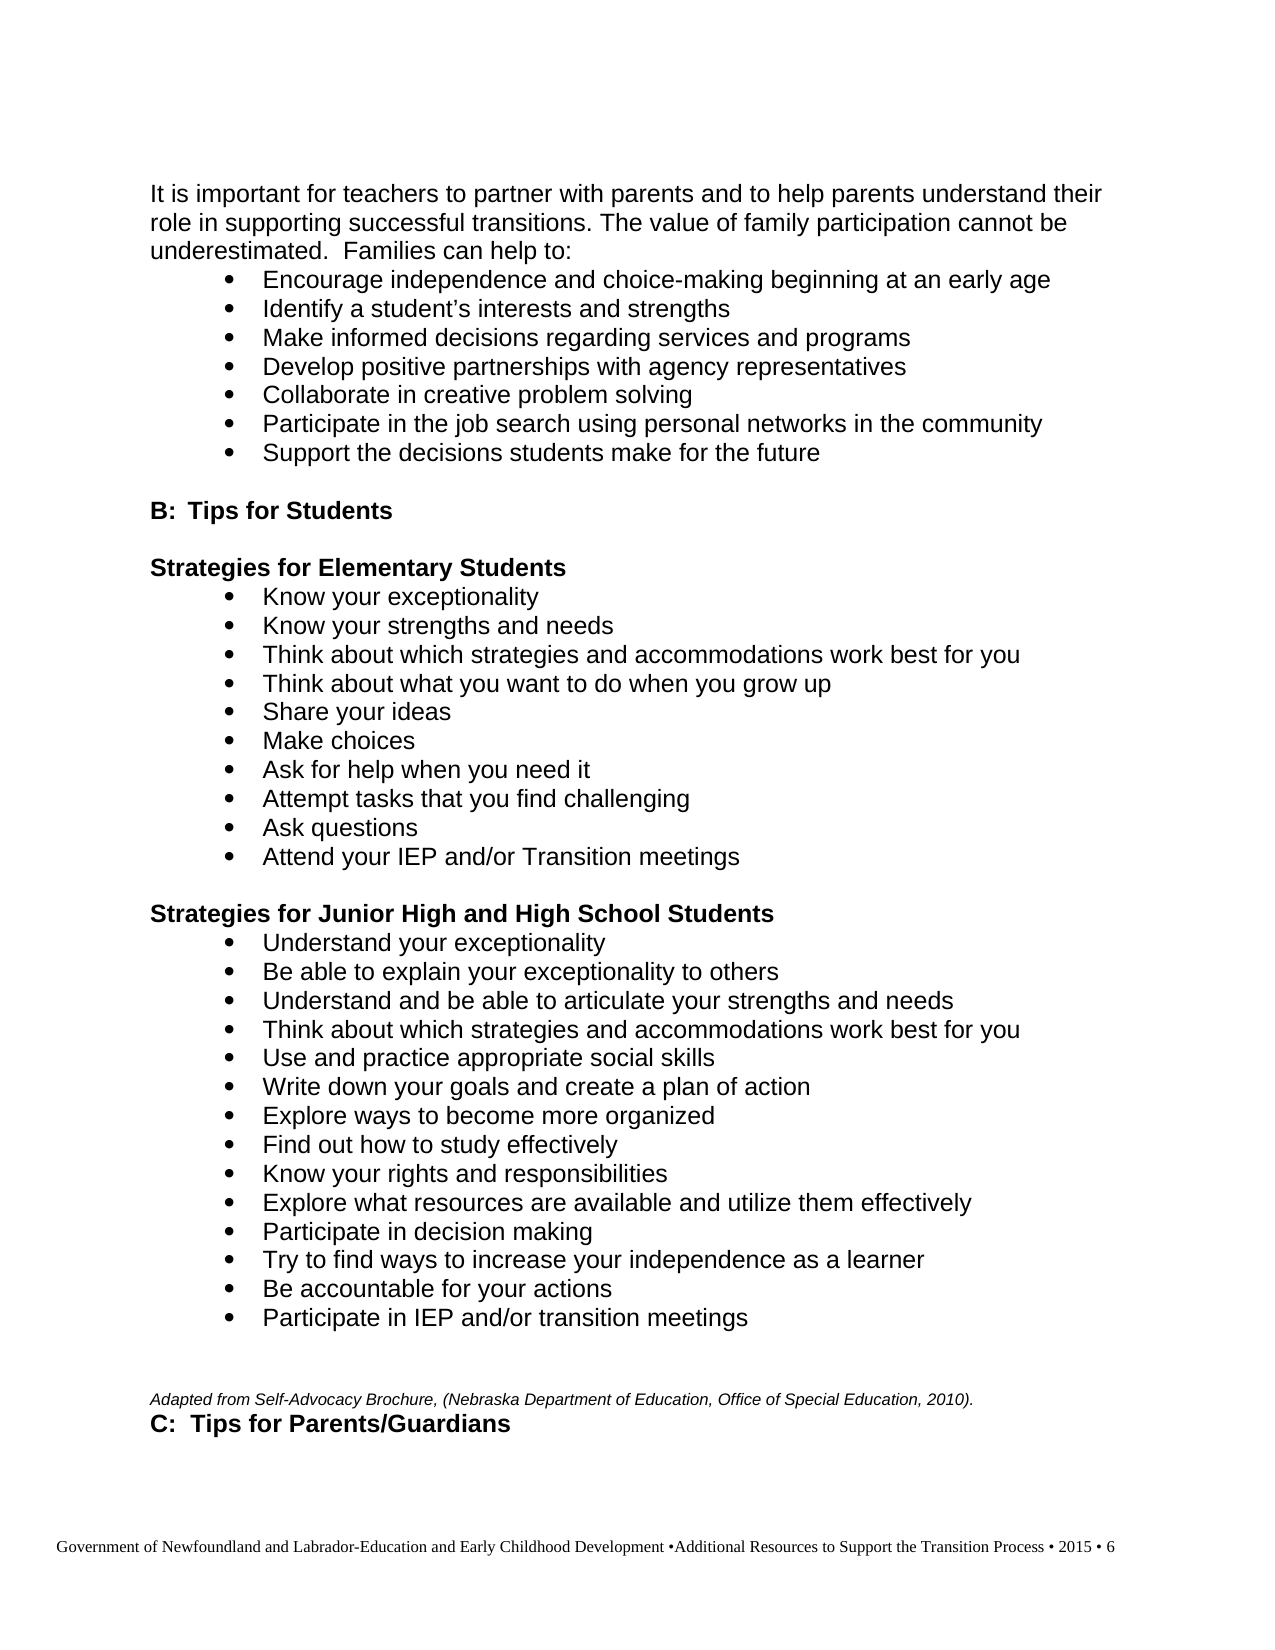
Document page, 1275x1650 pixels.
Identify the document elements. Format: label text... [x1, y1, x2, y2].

list Attempt tasks that you find challenging [225, 784, 1125, 813]
list Understand and be able to articulate your strengths and needs [225, 986, 1125, 1014]
list Be able to explain your exceptionality to others [225, 957, 1125, 986]
list Participate in the job search using personal networks in the community [225, 409, 1125, 438]
list Ask for help when you need it [225, 755, 1125, 784]
list Know your rights and responsibilities [225, 1159, 1125, 1188]
list Develop positive partnerships with agency representatives [225, 352, 1125, 380]
list Know your exceptionality [225, 582, 1125, 611]
list Think about what you want to do when you grow up [225, 668, 1125, 697]
list Make informed decisions regarding services and programs [225, 323, 1125, 352]
list Think about which strategies and accommodations work best for you [225, 1014, 1125, 1043]
list Find out how to study effectively [225, 1130, 1125, 1159]
list Collaborate in creative problem solving [225, 380, 1125, 409]
list Identify a student’s interests and strengths [225, 294, 1125, 323]
text B: Tips for Students [150, 496, 1125, 524]
text C: Tips for Parents/Guardians [150, 1409, 1125, 1437]
list Attend your IEP and/or Transition meetings [225, 842, 1125, 871]
list Write down your goals and create a plan of action [225, 1072, 1125, 1101]
list Participate in IEP and/or transition meetings [225, 1303, 1125, 1332]
list Try to find ways to increase your independence as a learner [225, 1245, 1125, 1274]
list Explore ways to become more organized [225, 1101, 1125, 1130]
text Strategies for Junior High and High School Students [150, 899, 1125, 928]
list Ask questions [225, 813, 1125, 842]
text Adapted from Self-Advocacy Brochure, (Nebraska Department of Education, Office of Special Education, 2010). [150, 1389, 1125, 1409]
text Strategies for Elementary Students [150, 553, 1125, 582]
text It is important for teachers to partner with parents and to help parents understand their role in supporting successful transitions. The value of family participation cannot be underestimated. Families can help to: [150, 179, 1125, 265]
list Be accountable for your actions [225, 1274, 1125, 1303]
list Know your strengths and needs [225, 611, 1125, 640]
list Use and practice appropriate social skills [225, 1043, 1125, 1072]
list Make choices [225, 726, 1125, 755]
list Share your ideas [225, 697, 1125, 726]
list Explore what resources are available and utilize them effectively [225, 1188, 1125, 1217]
list Think about which strategies and accommodations work best for you [225, 640, 1125, 668]
list Understand your exceptionality [225, 928, 1125, 957]
list Participate in decision making [225, 1217, 1125, 1245]
list Support the decisions students make for the future [225, 438, 1125, 467]
list Encourage independence and choice-making beginning at an early age [225, 265, 1125, 294]
